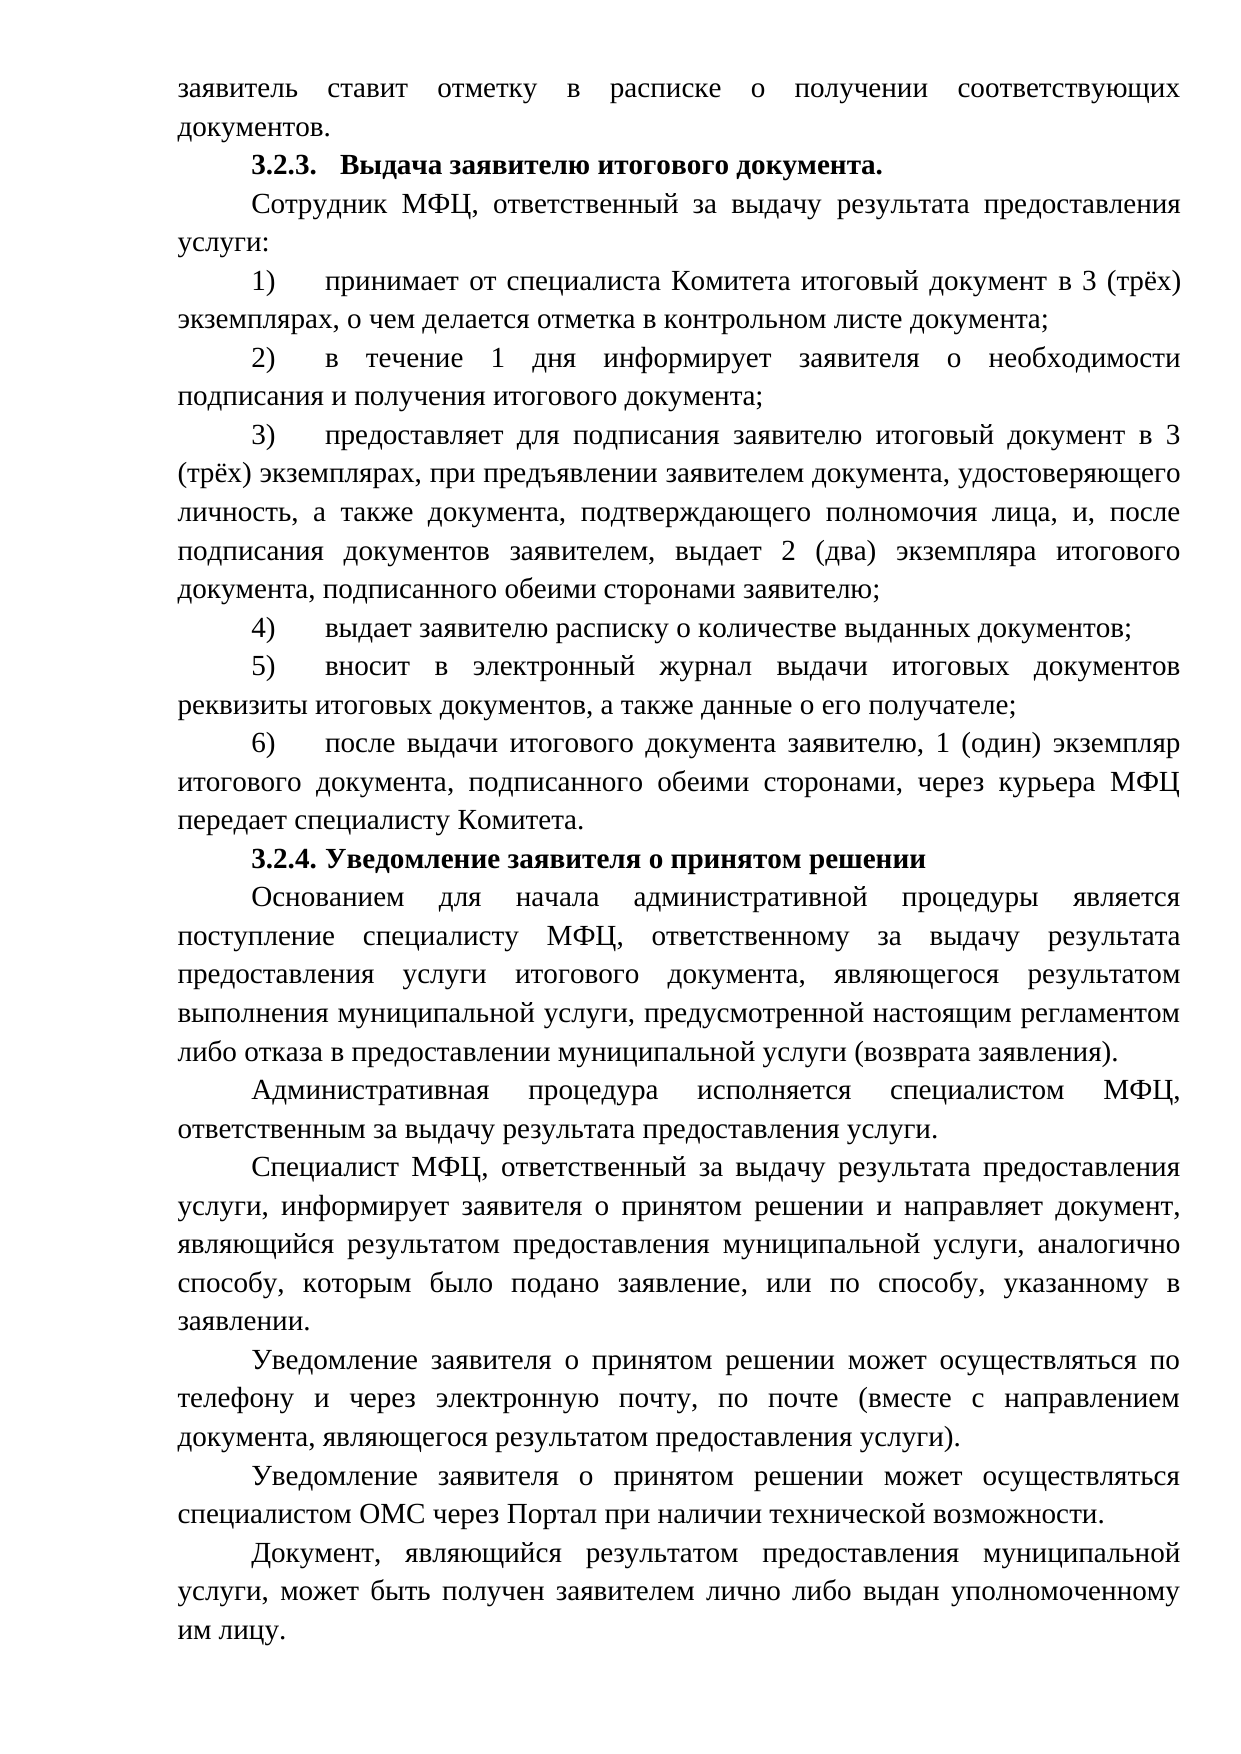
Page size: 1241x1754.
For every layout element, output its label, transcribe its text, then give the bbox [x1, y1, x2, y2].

text Уведомление заявителя о принятом решении может осуществляться специалистом ОМС через Портал при наличии технической возможности. [177, 1458, 1181, 1530]
list выдает заявителю расписку о количестве выданных документов; [177, 610, 1181, 643]
text Уведомление заявителя о принятом решении может осуществляться по телефону и через электронную почту, по почте (вместе с направлением документа, являющегося результатом предоставления услуги). [177, 1342, 1181, 1453]
text 3.2.3. Выдача заявителю итогового документа. [177, 147, 1181, 181]
list принимает от специалиста Комитета итоговый документ в 3 (трёх) экземплярах, о чем делается отметка в контрольном листе документа; [177, 263, 1181, 335]
list вносит в электронный журнал выдачи итоговых документов реквизиты итоговых документов, а также данные о его получателе; [177, 648, 1181, 720]
text Административная процедура исполняется специалистом МФЦ, ответственным за выдачу результата предоставления услуги. [177, 1072, 1181, 1144]
text Сотрудник МФЦ, ответственный за выдачу результата предоставления услуги: [177, 186, 1181, 258]
list после выдачи итогового документа заявителю, 1 (один) экземпляр итогового документа, подписанного обеими сторонами, через курьера МФЦ передает специалисту Комитета. [177, 725, 1181, 836]
list в течение 1 дня информирует заявителя о необходимости подписания и получения итогового документа; [177, 340, 1181, 412]
text Документ, являющийся результатом предоставления муниципальной услуги, может быть получен заявителем лично либо выдан уполномоченному им лицу. [177, 1535, 1181, 1645]
list предоставляет для подписания заявителю итоговый документ в 3 (трёх) экземплярах, при предъявлении заявителем документа, удостоверяющего личность, а также документа, подтверждающего полномочия лица, и, после подписания документов заявителем, выдает 2 (два) экземпляра итогового документа, подписанного обеими сторонами заявителю; [177, 417, 1181, 605]
text 3.2.4. Уведомление заявителя о принятом решении [177, 841, 1181, 874]
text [177, 70, 1181, 142]
text Основанием для начала административной процедуры является поступление специалисту МФЦ, ответственному за выдачу результата предоставления услуги итогового документа, являющегося результатом выполнения муниципальной услуги, предусмотренной настоящим регламентом либо отказа в предоставлении муниципальной услуги (возврата заявления). [177, 879, 1181, 1067]
text Специалист МФЦ, ответственный за выдачу результата предоставления услуги, информирует заявителя о принятом решении и направляет документ, являющийся результатом предоставления муниципальной услуги, аналогично способу, которым было подано заявление, или по способу, указанному в заявлении. [177, 1149, 1181, 1337]
